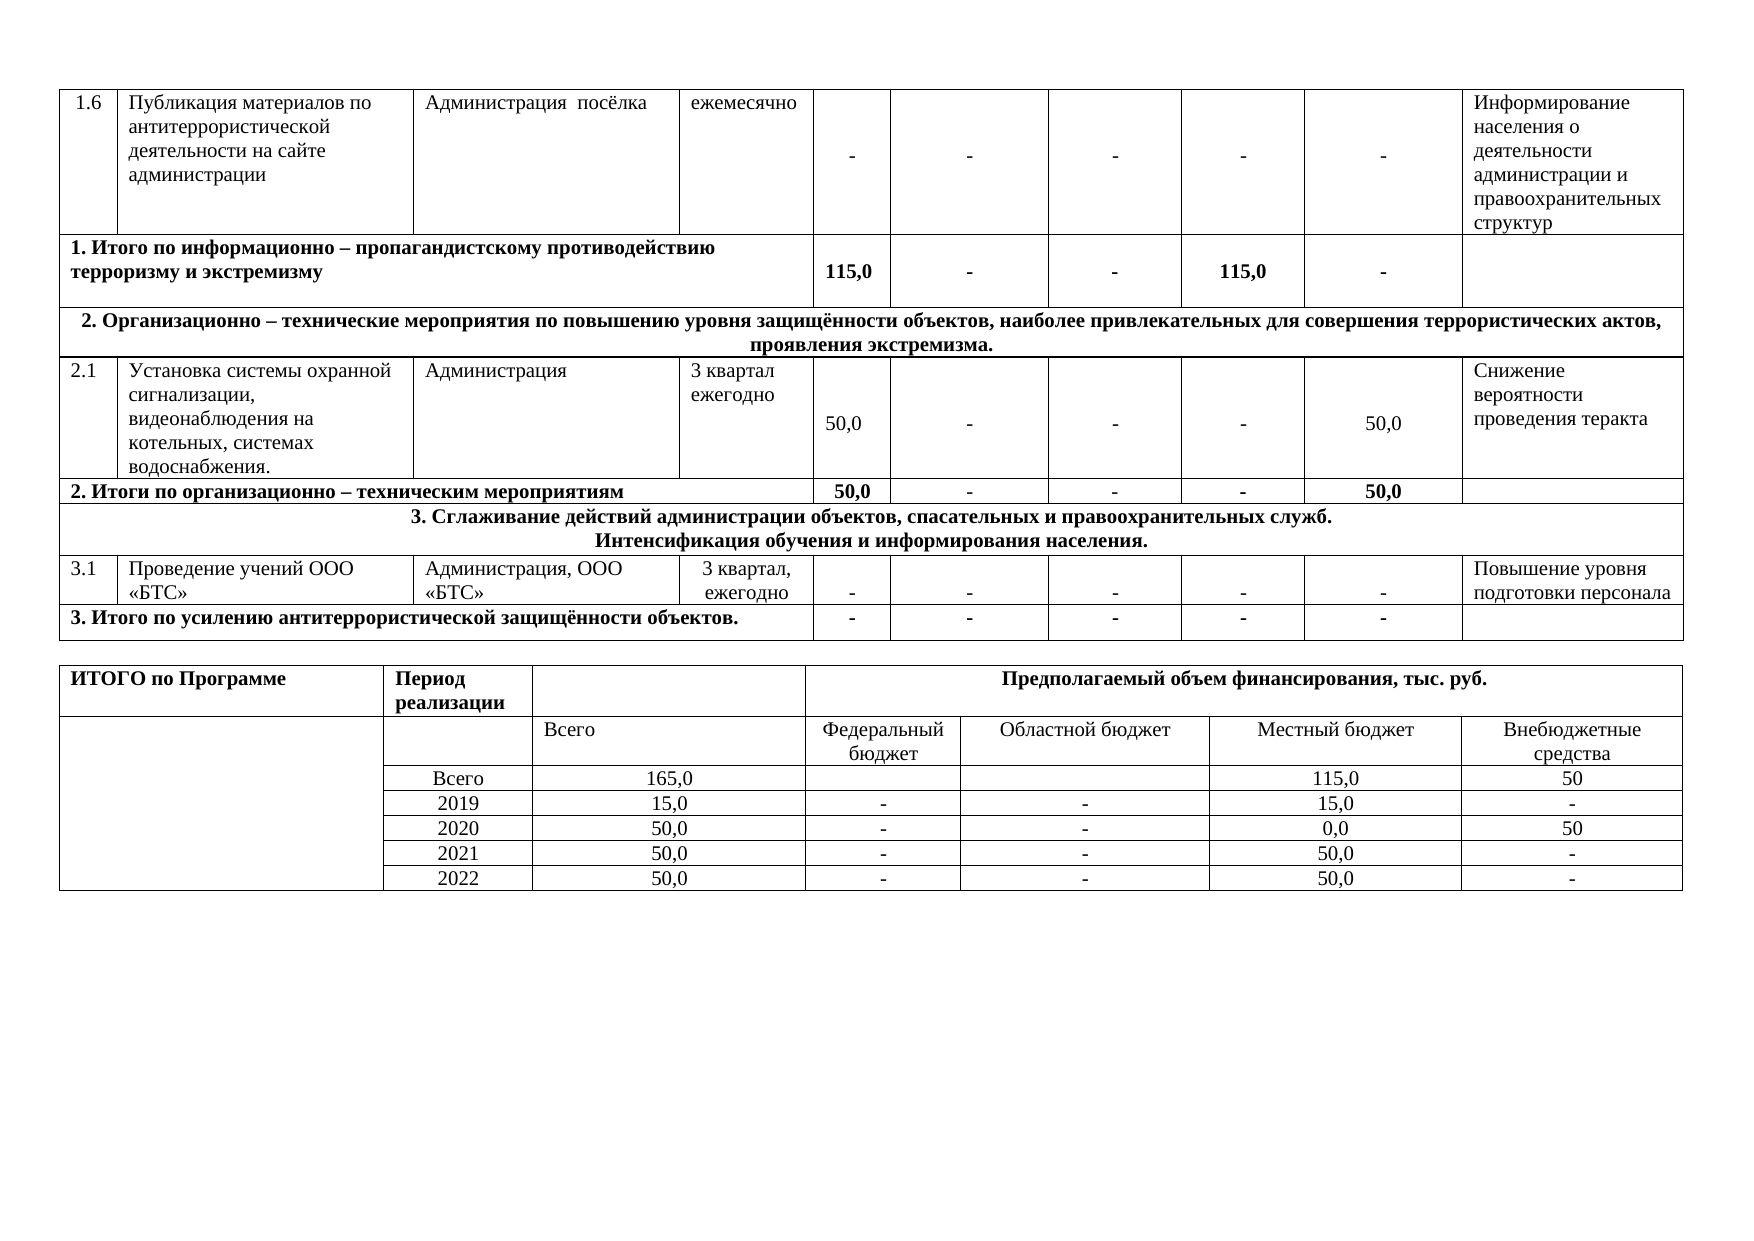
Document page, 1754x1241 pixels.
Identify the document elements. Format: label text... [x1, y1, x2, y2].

table_cell Информирование населения о деятельности администрации и правоохранительных структур [1463, 90, 1683, 234]
table_cell - [891, 605, 1048, 639]
table_cell Администрация, ООО «БТС» [414, 556, 679, 604]
table_cell - [1305, 605, 1462, 639]
table_cell - [1182, 556, 1304, 604]
table_cell - [961, 866, 1209, 890]
table_cell - [1305, 90, 1462, 234]
table_header ИТОГО по Программе [60, 666, 383, 716]
table_cell [1463, 235, 1683, 307]
table_cell 0,0 [1210, 816, 1461, 840]
table_header [533, 666, 805, 716]
table_cell 3 квартал, ежегодно [680, 556, 813, 604]
table_cell 50,0 [533, 841, 805, 865]
table_cell Администрация [414, 358, 679, 478]
table_cell [1463, 605, 1683, 639]
table_cell - [1049, 605, 1181, 639]
table_cell - [814, 556, 890, 604]
table_cell Областной бюджет [961, 717, 1209, 765]
table_cell 2. Итоги по организационно – техническим мероприятиям [60, 479, 813, 503]
table_cell 50,0 [1210, 841, 1461, 865]
table_cell 50,0 [533, 816, 805, 840]
table_cell - [814, 90, 890, 234]
table_cell 115,0 [1210, 766, 1461, 790]
table_cell 50,0 [533, 866, 805, 890]
table_cell - [1182, 358, 1304, 478]
table_cell 15,0 [533, 791, 805, 815]
table_cell 115,0 [1182, 235, 1304, 307]
table_cell - [1305, 235, 1462, 307]
table_cell - [891, 358, 1048, 478]
table_cell - [1462, 841, 1682, 865]
table_cell Внебюджетные средства [1462, 717, 1682, 765]
table_cell 2019 [384, 791, 532, 815]
table_cell Повышение уровня подготовки персонала [1463, 556, 1683, 604]
table_cell 50,0 [1305, 358, 1462, 478]
table_cell [806, 766, 960, 790]
table_cell 50,0 [1305, 479, 1462, 503]
table_cell - [806, 816, 960, 840]
table_cell [961, 766, 1209, 790]
table_cell - [1462, 866, 1682, 890]
table_cell ежемесячно [680, 90, 813, 234]
table_cell - [1305, 556, 1462, 604]
table_cell - [961, 791, 1209, 815]
table_cell - [891, 235, 1048, 307]
table_cell - [814, 605, 890, 639]
table_cell 15,0 [1210, 791, 1461, 815]
table_cell 2.1 [60, 358, 117, 478]
table_cell 50,0 [1210, 866, 1461, 890]
table_cell Администрация посёлка [414, 90, 679, 234]
table_cell 2020 [384, 816, 532, 840]
table_cell 50,0 [814, 479, 890, 503]
table_cell 115,0 [814, 235, 890, 307]
table_cell - [961, 816, 1209, 840]
table_cell [60, 717, 383, 890]
table_header Предполагаемый объем финансирования, тыс. руб. [806, 666, 1682, 716]
table_cell - [1049, 90, 1181, 234]
table_cell - [961, 841, 1209, 865]
table_cell 1.6 [60, 90, 117, 234]
table_cell 3 квартал ежегодно [680, 358, 813, 478]
table_cell - [1182, 479, 1304, 503]
table_cell Федеральный бюджет [806, 717, 960, 765]
table_cell - [1182, 605, 1304, 639]
table_cell Установка системы охранной сигнализации, видеонаблюдения на котельных, системах водоснабжения. [118, 358, 413, 478]
table_cell - [806, 841, 960, 865]
table_cell 2022 [384, 866, 532, 890]
table_cell 2021 [384, 841, 532, 865]
table_cell 3. Сглаживание действий администрации объектов, спасательных и правоохранительных служб. Интенсификация обучения и информирования населения. [60, 504, 1683, 554]
table_cell - [1462, 791, 1682, 815]
table_cell 50 [1462, 766, 1682, 790]
table_cell [1463, 479, 1683, 503]
table_cell - [1049, 479, 1181, 503]
table_cell 165,0 [533, 766, 805, 790]
table_cell Всего [384, 766, 532, 790]
table_cell - [1182, 90, 1304, 234]
table_cell Публикация материалов по антитеррористической деятельности на сайте администрации [118, 90, 413, 234]
table_cell Снижение вероятности проведения теракта [1463, 358, 1683, 478]
table_cell 3. Итого по усилению антитеррористической защищённости объектов. [60, 605, 813, 639]
table_cell Проведение учений ООО «БТС» [118, 556, 413, 604]
table_cell [384, 717, 532, 765]
table_cell - [891, 556, 1048, 604]
table_cell Местный бюджет [1210, 717, 1461, 765]
table_cell 3.1 [60, 556, 117, 604]
table_cell - [1049, 358, 1181, 478]
table_cell - [1049, 235, 1181, 307]
table_cell - [806, 791, 960, 815]
table_header Период реализации [384, 666, 532, 716]
table_cell 50,0 [814, 358, 890, 478]
table_cell Всего [533, 717, 805, 765]
table_cell 2. Организационно – технические мероприятия по повышению уровня защищённости объектов, наиболее привлекательных для совершения террористических актов, проявления экстремизма. [60, 308, 1683, 356]
table_cell - [891, 90, 1048, 234]
table_cell 1. Итого по информационно – пропагандистскому противодействию терроризму и экстремизму [60, 235, 813, 307]
table_cell - [891, 479, 1048, 503]
table_cell - [806, 866, 960, 890]
table_cell 50 [1462, 816, 1682, 840]
table_cell - [1049, 556, 1181, 604]
